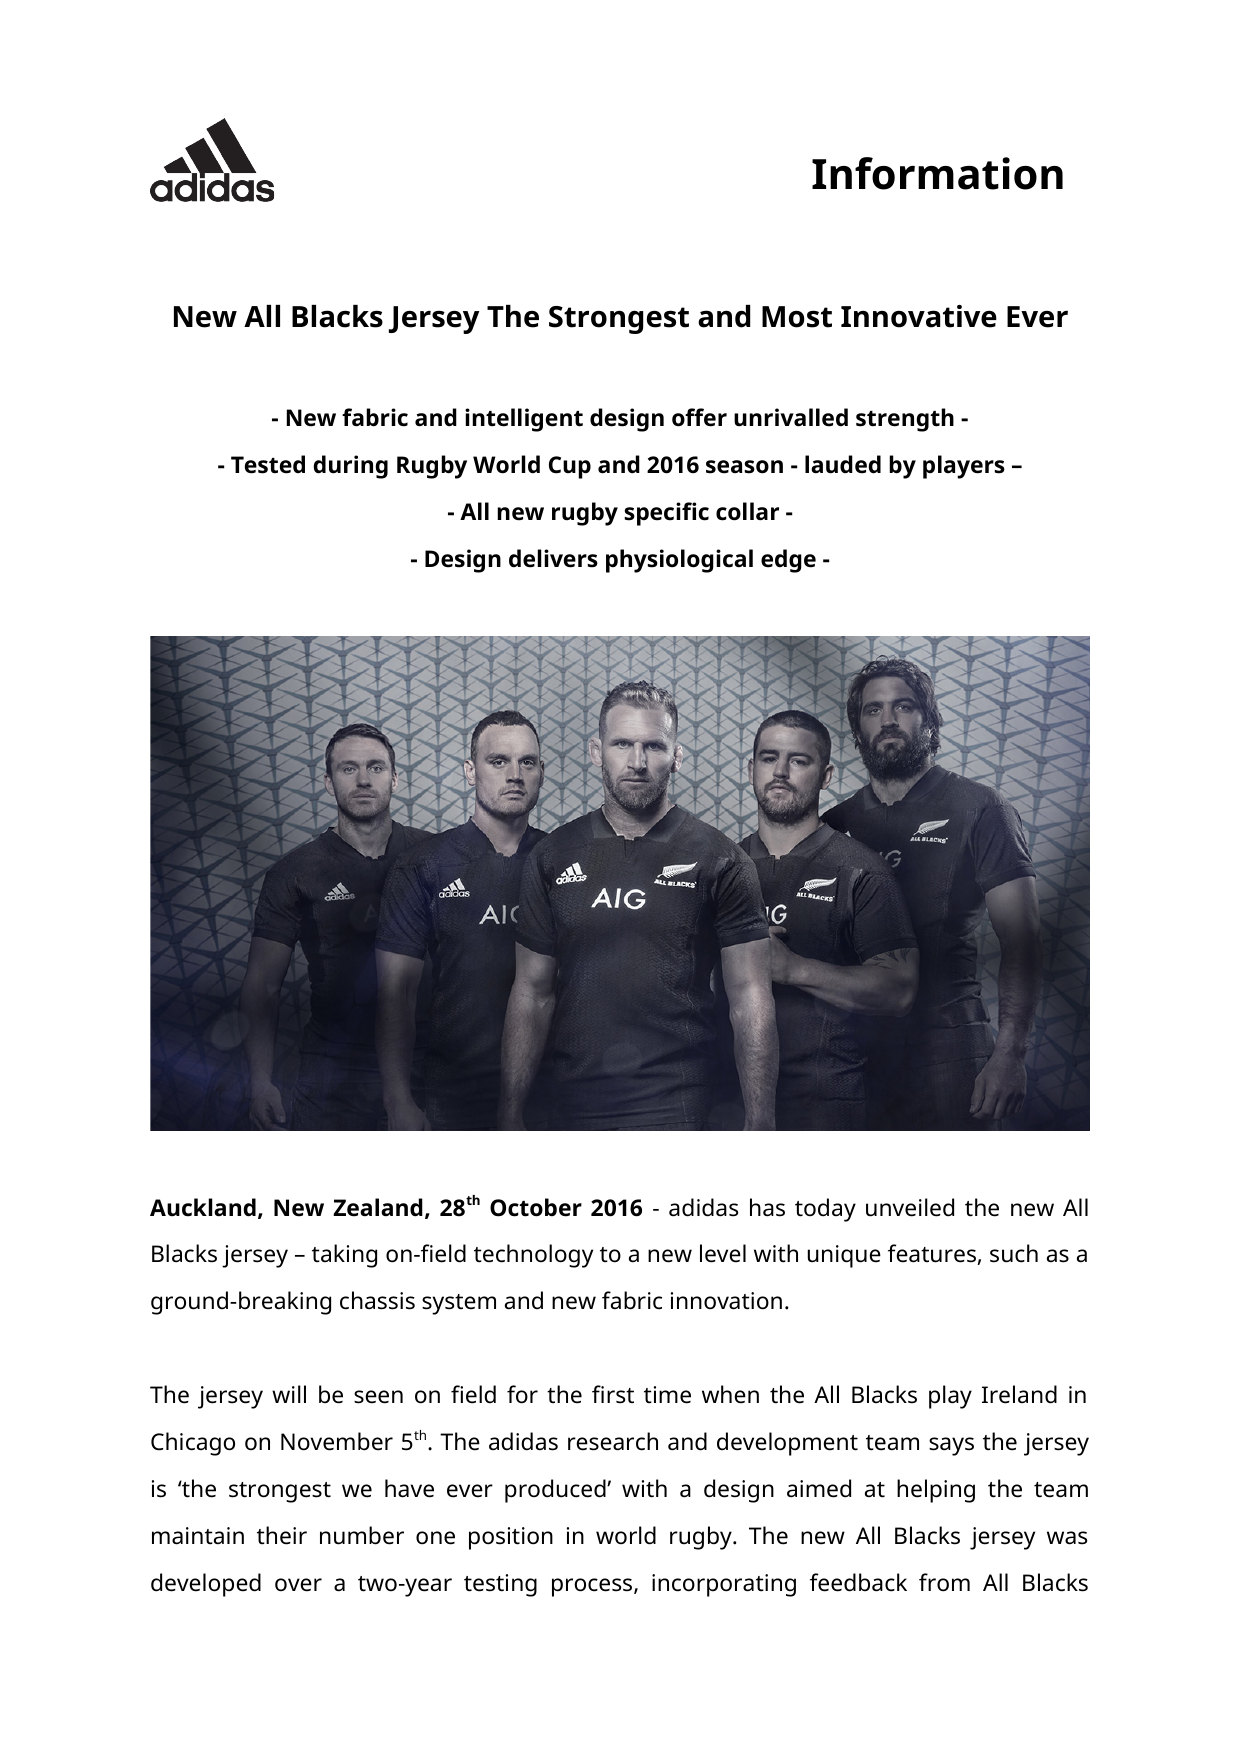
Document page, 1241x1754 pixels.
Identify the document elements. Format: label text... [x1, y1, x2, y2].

text - Design delivers physiological edge - [150, 543, 1090, 574]
picture [150, 118, 275, 202]
text - All new rugby specific collar - [150, 496, 1090, 527]
text - Tested during Rugby World Cup and 2016 season - lauded by players – [150, 449, 1090, 480]
text New All Blacks Jersey The Strongest and Most Innovative Ever [150, 231, 1090, 336]
text - New fabric and intelligent design offer unrivalled strength - [150, 402, 1090, 433]
picture [150, 636, 1090, 1131]
text Auckland, New Zealand, 28th October 2016 - adidas has today unveiled the new All Blacks jersey – taking on-field technology to a new level with unique features, such as a ground-breaking chassis system and new fabric innovation. [150, 1192, 1090, 1317]
